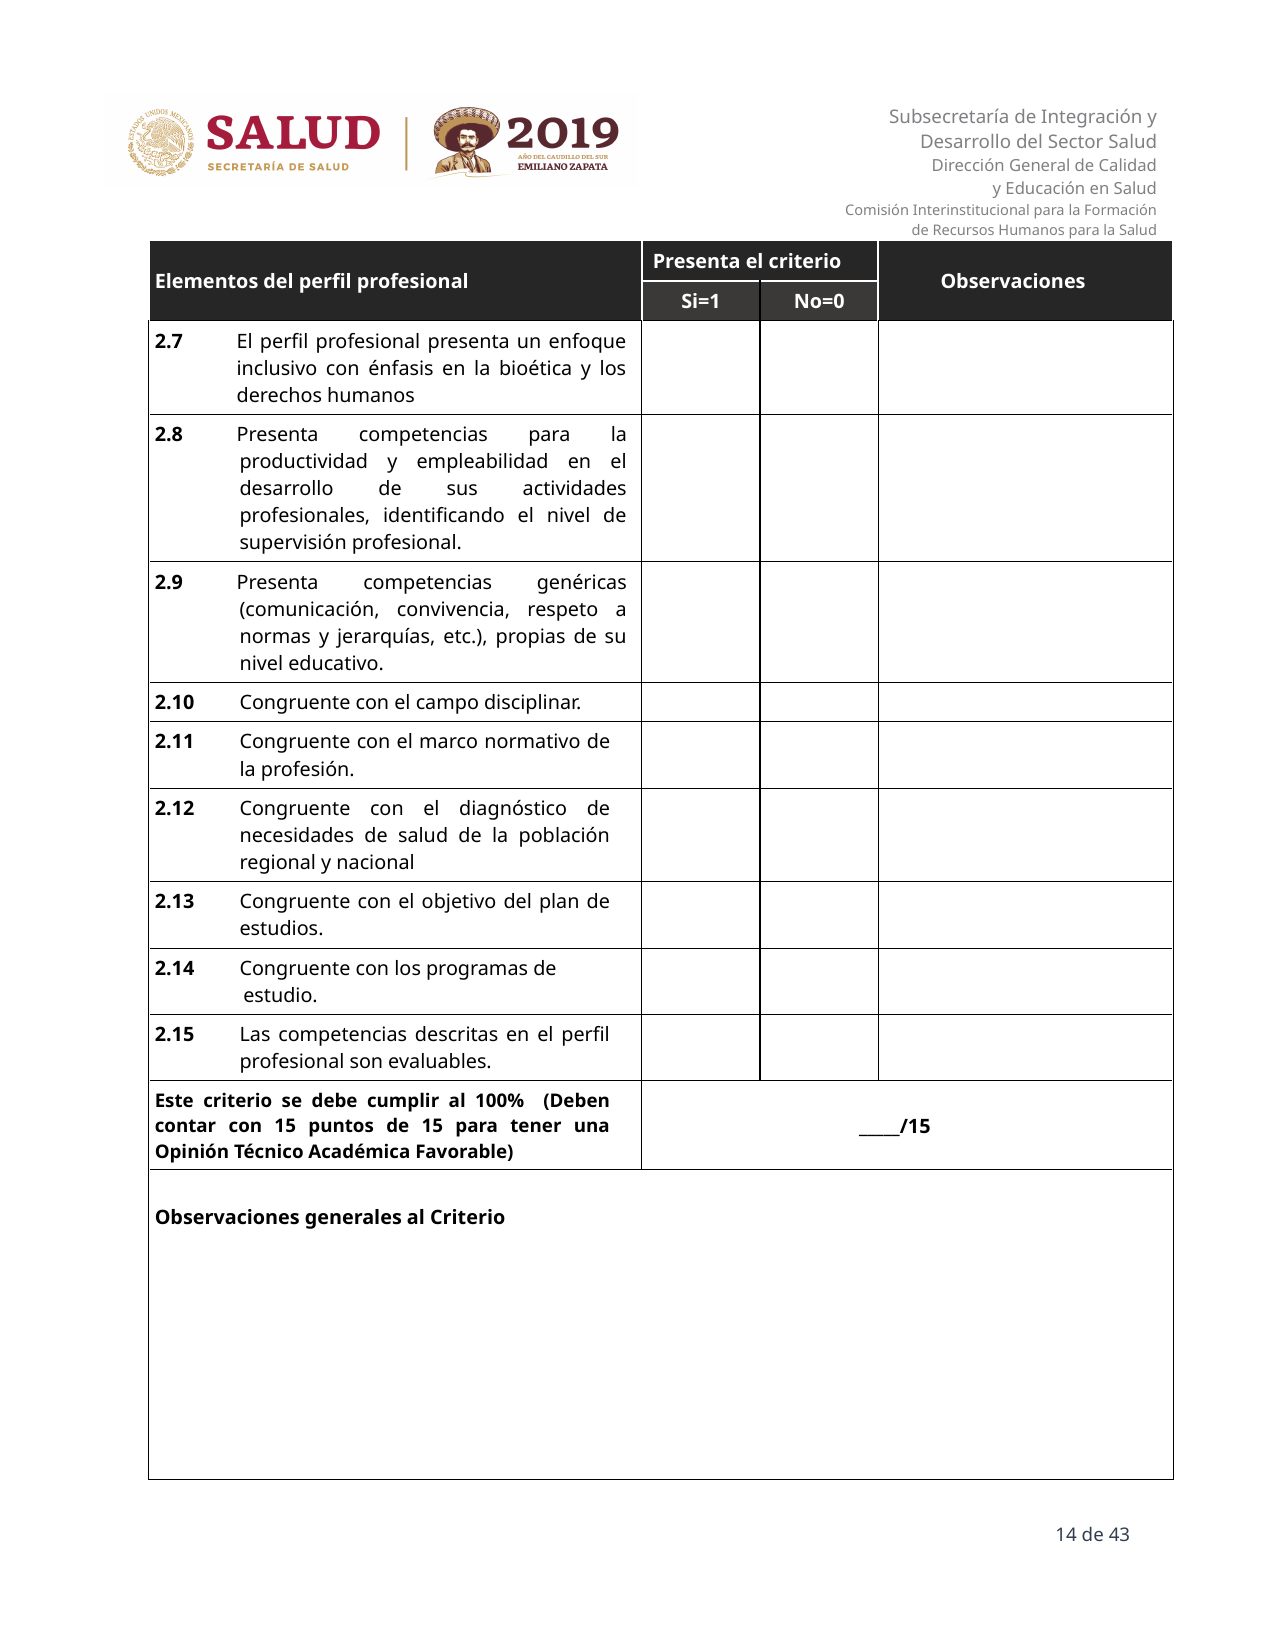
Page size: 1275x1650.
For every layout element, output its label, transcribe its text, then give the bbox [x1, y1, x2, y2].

table_cell [879, 881, 1173, 947]
table_cell Congruente con el diagnóstico de necesidades de salud de la población regional y nacional [234, 789, 641, 881]
table_cell Si=1 [643, 282, 759, 320]
table_cell [761, 949, 878, 1014]
table_cell [879, 788, 1173, 881]
table_cell 2.11 [149, 721, 233, 787]
table_header Observaciones [879, 241, 1172, 320]
table_cell [761, 1015, 878, 1080]
table_cell 2.14 [149, 948, 233, 1014]
table_cell 2.9 [149, 561, 233, 682]
table_cell [879, 321, 1173, 414]
table_cell [642, 882, 759, 947]
table_cell No=0 [761, 282, 877, 320]
table_cell [879, 721, 1173, 787]
table_cell 2.8 [149, 414, 233, 561]
table_cell [879, 561, 1173, 682]
table_cell 2.13 [149, 881, 233, 947]
table_cell [879, 1014, 1173, 1080]
table_cell Congruente con los programas de estudio. [234, 949, 641, 1014]
table_cell Observaciones generales al Criterio [149, 1169, 1173, 1479]
table_cell [642, 949, 759, 1014]
table_cell [761, 882, 878, 947]
table_cell [879, 682, 1173, 721]
table_cell [761, 789, 878, 881]
table_cell _____/15 [642, 1080, 1173, 1169]
table_cell Congruente con el objetivo del plan de estudios. [234, 882, 641, 947]
table_cell 2.10 [149, 682, 233, 721]
table_header Elementos del perfil profesional [150, 241, 641, 320]
table_cell Las competencias descritas en el perfil profesional son evaluables. [234, 1015, 641, 1080]
table_cell 2.7 [149, 321, 233, 414]
table_cell Presenta competencias genéricas (comunicación, convivencia, respeto a normas y jerarquías, etc.), propias de su nivel educativo. [234, 562, 641, 682]
table_cell Congruente con el marco normativo de la profesión. [234, 722, 641, 787]
table_cell [642, 789, 759, 881]
table_cell 2.12 [149, 788, 233, 881]
table_cell [879, 414, 1173, 561]
table_cell [761, 683, 878, 721]
table_cell [642, 415, 759, 561]
table_cell 2.15 [149, 1014, 233, 1080]
table_cell [642, 722, 759, 787]
table_cell Presenta competencias para la productividad y empleabilidad en el desarrollo de sus actividades profesionales, identificando el nivel de supervisión profesional. [234, 415, 641, 561]
table_cell [642, 562, 759, 682]
table_cell [761, 415, 878, 561]
table_cell [642, 1015, 759, 1080]
table_cell Este criterio se debe cumplir al 100% (Deben contar con 15 puntos de 15 para tener una Opinión Técnico Académica Favorable) [149, 1080, 641, 1169]
table_cell [642, 321, 759, 414]
table_cell [879, 948, 1173, 1014]
table_cell Congruente con el campo disciplinar. [234, 683, 641, 721]
table_cell [642, 683, 759, 721]
table_cell El perfil profesional presenta un enfoque inclusivo con énfasis en la bioética y los derechos humanos [234, 321, 641, 414]
table_header Presenta el criterio [643, 241, 877, 280]
table_cell [761, 562, 878, 682]
table_cell [761, 321, 878, 414]
picture [104, 93, 638, 188]
table_cell [761, 722, 878, 787]
